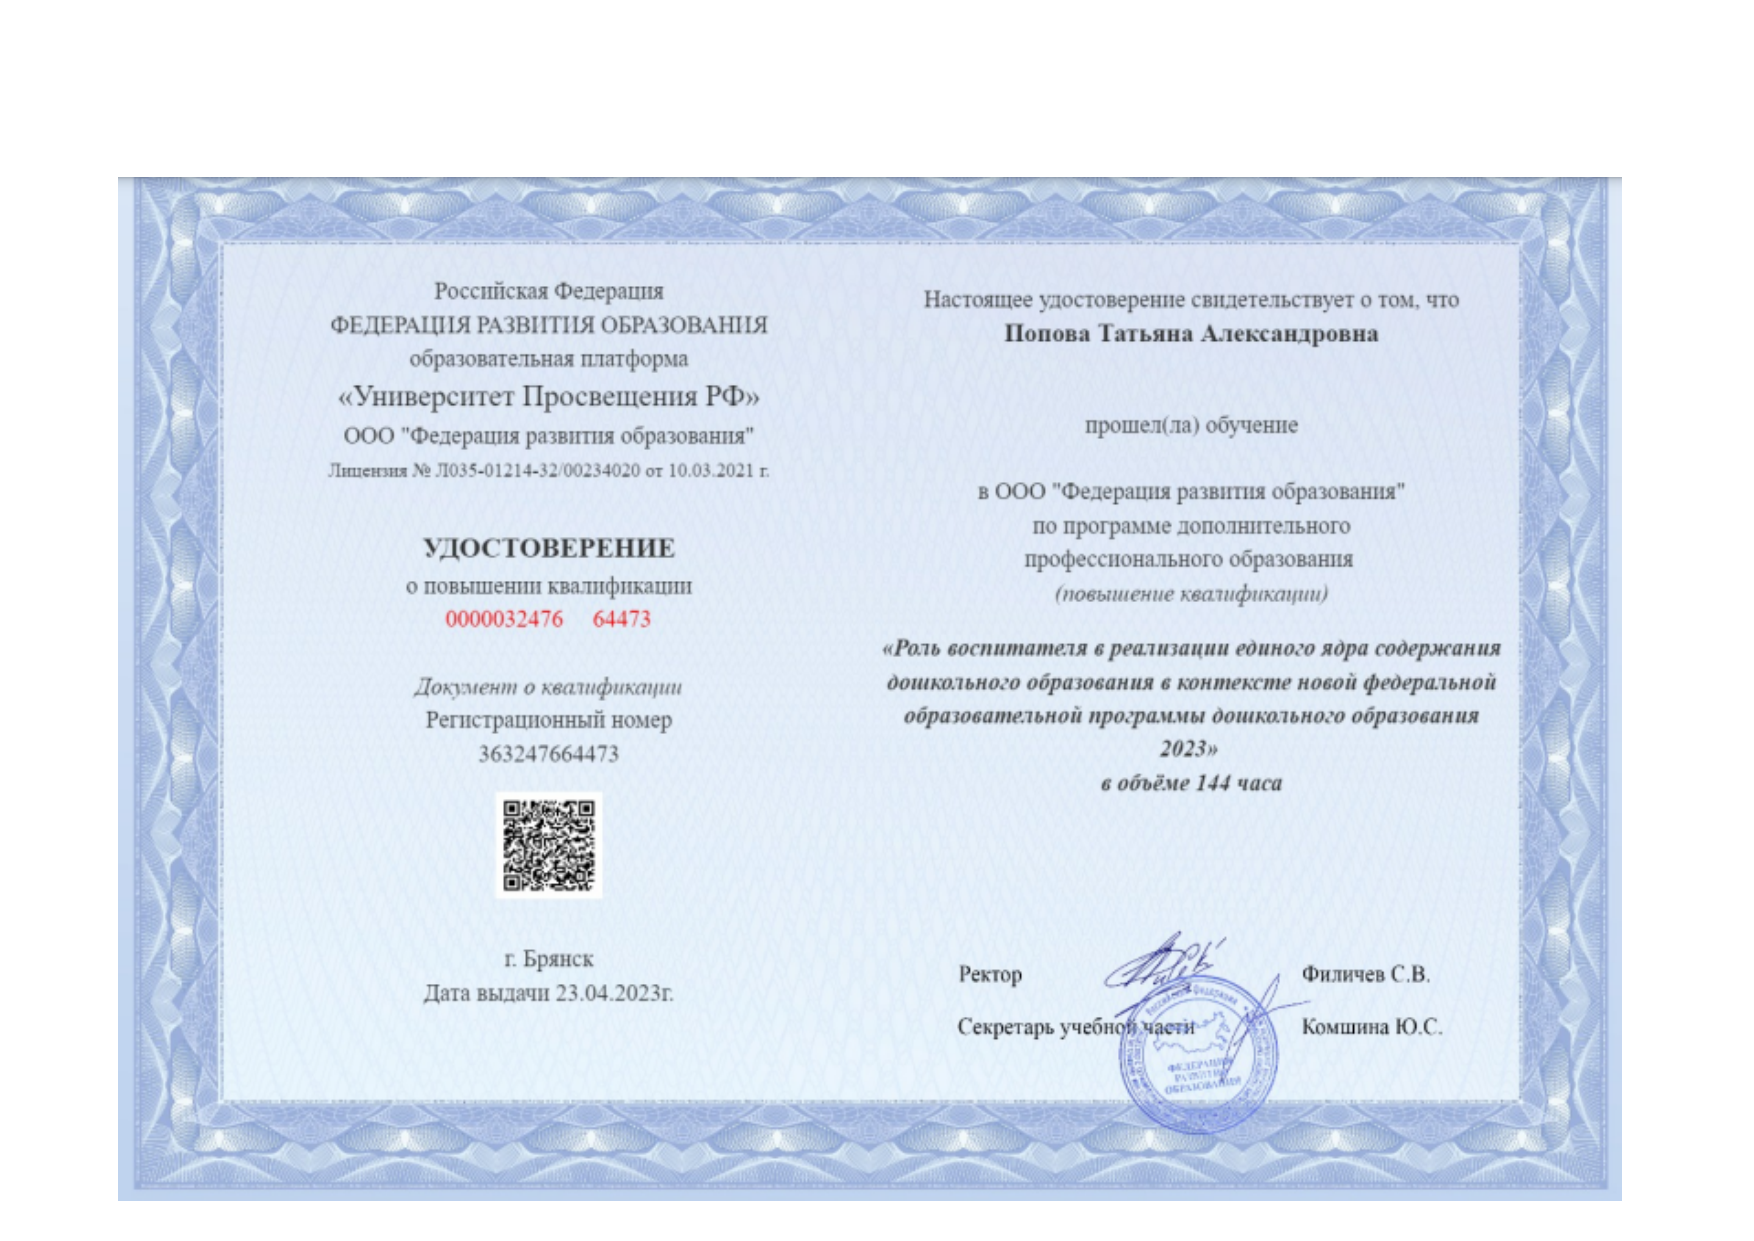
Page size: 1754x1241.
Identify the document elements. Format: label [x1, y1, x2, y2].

picture [118, 177, 1622, 1201]
